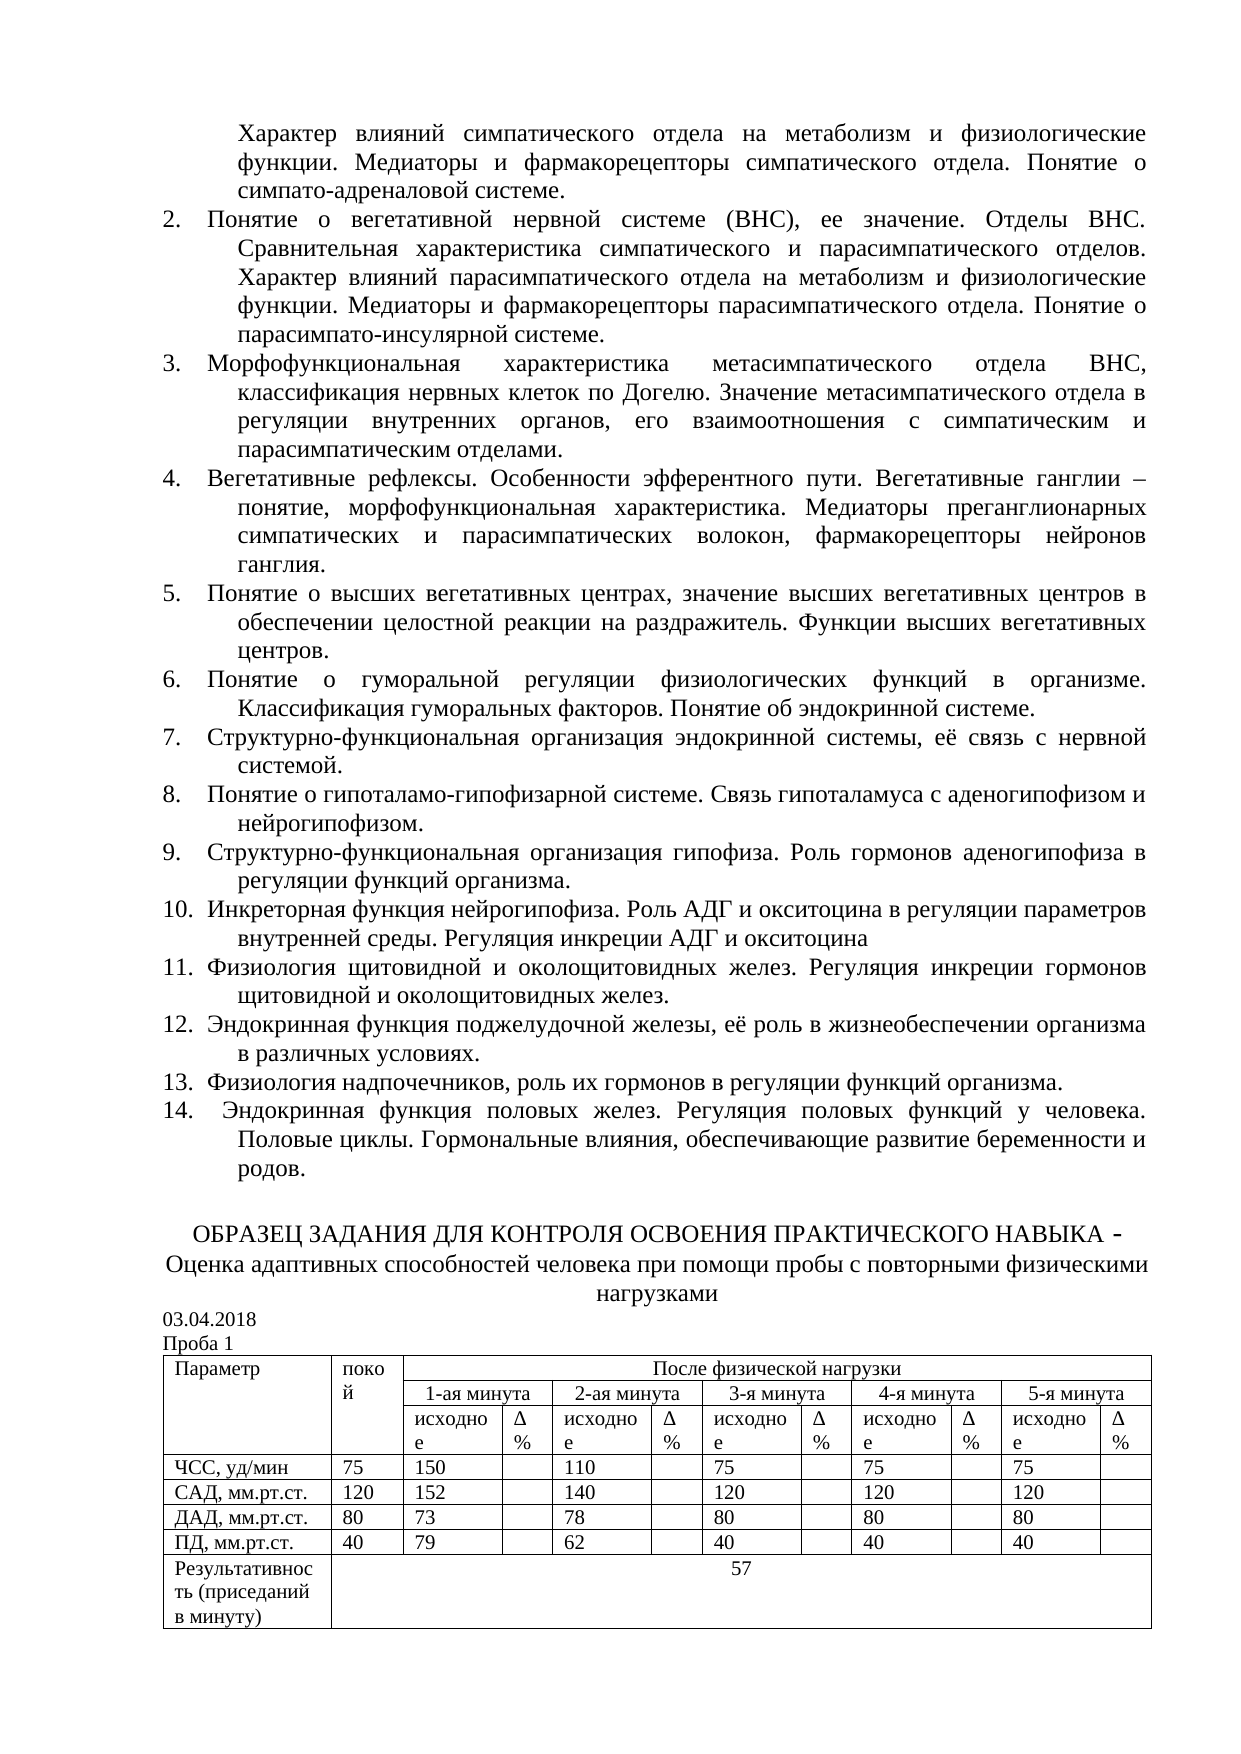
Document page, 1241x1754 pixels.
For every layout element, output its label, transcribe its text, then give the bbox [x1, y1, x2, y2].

text Проба 1 [162, 1331, 1152, 1354]
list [162, 118, 1147, 204]
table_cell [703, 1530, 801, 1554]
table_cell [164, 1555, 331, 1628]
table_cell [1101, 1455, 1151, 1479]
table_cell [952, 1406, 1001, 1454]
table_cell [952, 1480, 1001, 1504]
list Структурно-функциональная организация гипофиза. Роль гормонов аденогипофиза в регуляции функций организма. [162, 837, 1147, 894]
list Структурно-функциональная организация эндокринной системы, её связь с нервной системой. [162, 722, 1147, 779]
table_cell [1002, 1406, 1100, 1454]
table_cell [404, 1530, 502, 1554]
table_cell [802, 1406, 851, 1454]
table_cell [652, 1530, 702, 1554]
list Понятие о высших вегетативных центрах, значение высших вегетативных центров в обеспечении целостной реакции на раздражитель. Функции высших вегетативных центров. [162, 578, 1147, 664]
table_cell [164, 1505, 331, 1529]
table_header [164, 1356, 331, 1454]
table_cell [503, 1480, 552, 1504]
list Понятие о гипоталамо-гипофизарной системе. Связь гипоталамуса с аденогипофизом и нейрогипофизом. [162, 779, 1147, 837]
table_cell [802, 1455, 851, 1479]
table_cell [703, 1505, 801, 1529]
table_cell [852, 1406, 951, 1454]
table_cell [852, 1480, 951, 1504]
list Физиология щитовидной и околощитовидных желез. Регуляция инкреции гормонов щитовидной и околощитовидных желез. [162, 952, 1147, 1009]
list Физиология надпочечников, роль их гормонов в регуляции функций организма. [162, 1067, 1147, 1096]
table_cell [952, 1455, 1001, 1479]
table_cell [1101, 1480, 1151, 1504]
list Эндокринная функция половых желез. Регуляция половых функций у человека. Половые циклы. Гормональные влияния, обеспечивающие развитие беременности и родов. [162, 1096, 1147, 1182]
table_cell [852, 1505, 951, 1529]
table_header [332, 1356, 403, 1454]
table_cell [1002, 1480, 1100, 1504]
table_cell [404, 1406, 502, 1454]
text ОБРАЗЕЦ ЗАДАНИЯ ДЛЯ КОНТРОЛЯ ОСВОЕНИЯ ПРАКТИЧЕСКОГО НАВЫКА - Оценка адаптивных способностей человека при помощи пробы с повторными физическими нагрузками [162, 1215, 1152, 1306]
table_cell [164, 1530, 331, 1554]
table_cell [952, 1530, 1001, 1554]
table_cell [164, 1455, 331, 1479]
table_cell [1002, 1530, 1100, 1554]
text 03.04.2018 [162, 1306, 1152, 1331]
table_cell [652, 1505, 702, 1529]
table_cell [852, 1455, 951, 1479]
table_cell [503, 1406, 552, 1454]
list Вегетативные рефлексы. Особенности эфферентного пути. Вегетативные ганглии – понятие, морфофункциональная характеристика. Медиаторы преганглионарных симпатических и парасимпатических волокон, фармакорецепторы нейронов ганглия. [162, 463, 1147, 578]
list Инкреторная функция нейрогипофиза. Роль АДГ и окситоцина в регуляции параметров внутренней среды. Регуляция инкреции АДГ и окситоцина [162, 894, 1147, 952]
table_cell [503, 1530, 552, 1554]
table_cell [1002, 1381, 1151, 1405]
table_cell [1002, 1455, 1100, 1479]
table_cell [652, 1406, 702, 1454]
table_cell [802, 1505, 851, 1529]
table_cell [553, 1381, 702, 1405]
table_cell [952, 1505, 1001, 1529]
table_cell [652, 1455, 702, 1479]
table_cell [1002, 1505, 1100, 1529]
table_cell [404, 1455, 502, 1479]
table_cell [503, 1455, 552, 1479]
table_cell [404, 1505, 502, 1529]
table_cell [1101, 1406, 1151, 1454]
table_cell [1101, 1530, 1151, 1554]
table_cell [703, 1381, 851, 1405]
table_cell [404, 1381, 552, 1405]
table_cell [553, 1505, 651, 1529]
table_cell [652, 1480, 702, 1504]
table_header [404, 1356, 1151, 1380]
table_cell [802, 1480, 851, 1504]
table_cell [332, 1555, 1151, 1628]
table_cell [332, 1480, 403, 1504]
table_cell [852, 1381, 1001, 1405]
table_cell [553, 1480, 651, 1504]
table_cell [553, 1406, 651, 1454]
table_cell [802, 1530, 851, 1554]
list Понятие о гуморальной регуляции физиологических функций в организме. Классификация гуморальных факторов. Понятие об эндокринной системе. [162, 664, 1147, 722]
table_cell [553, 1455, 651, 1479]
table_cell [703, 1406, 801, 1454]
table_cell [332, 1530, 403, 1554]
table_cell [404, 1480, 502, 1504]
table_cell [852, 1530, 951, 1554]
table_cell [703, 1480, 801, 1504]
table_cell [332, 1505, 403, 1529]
list Морфофункциональная характеристика метасимпатического отдела ВНС, классификация нервных клеток по Догелю. Значение метасимпатического отдела в регуляции внутренних органов, его взаимоотношения с симпатическим и парасимпатическим отделами. [162, 348, 1147, 463]
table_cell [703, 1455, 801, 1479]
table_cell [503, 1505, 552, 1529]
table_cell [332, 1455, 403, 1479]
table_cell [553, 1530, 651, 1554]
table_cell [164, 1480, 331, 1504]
list Понятие о вегетативной нервной системе (ВНС), ее значение. Отделы ВНС. Сравнительная характеристика симпатического и парасимпатического отделов. Характер влияний парасимпатического отдела на метаболизм и физиологические функции. Медиаторы и фармакорецепторы парасимпатического отдела. Понятие о парасимпато-инсулярной системе. [162, 204, 1147, 348]
list Эндокринная функция поджелудочной железы, её роль в жизнеобеспечении организма в различных условиях. [162, 1009, 1147, 1067]
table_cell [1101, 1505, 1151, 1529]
